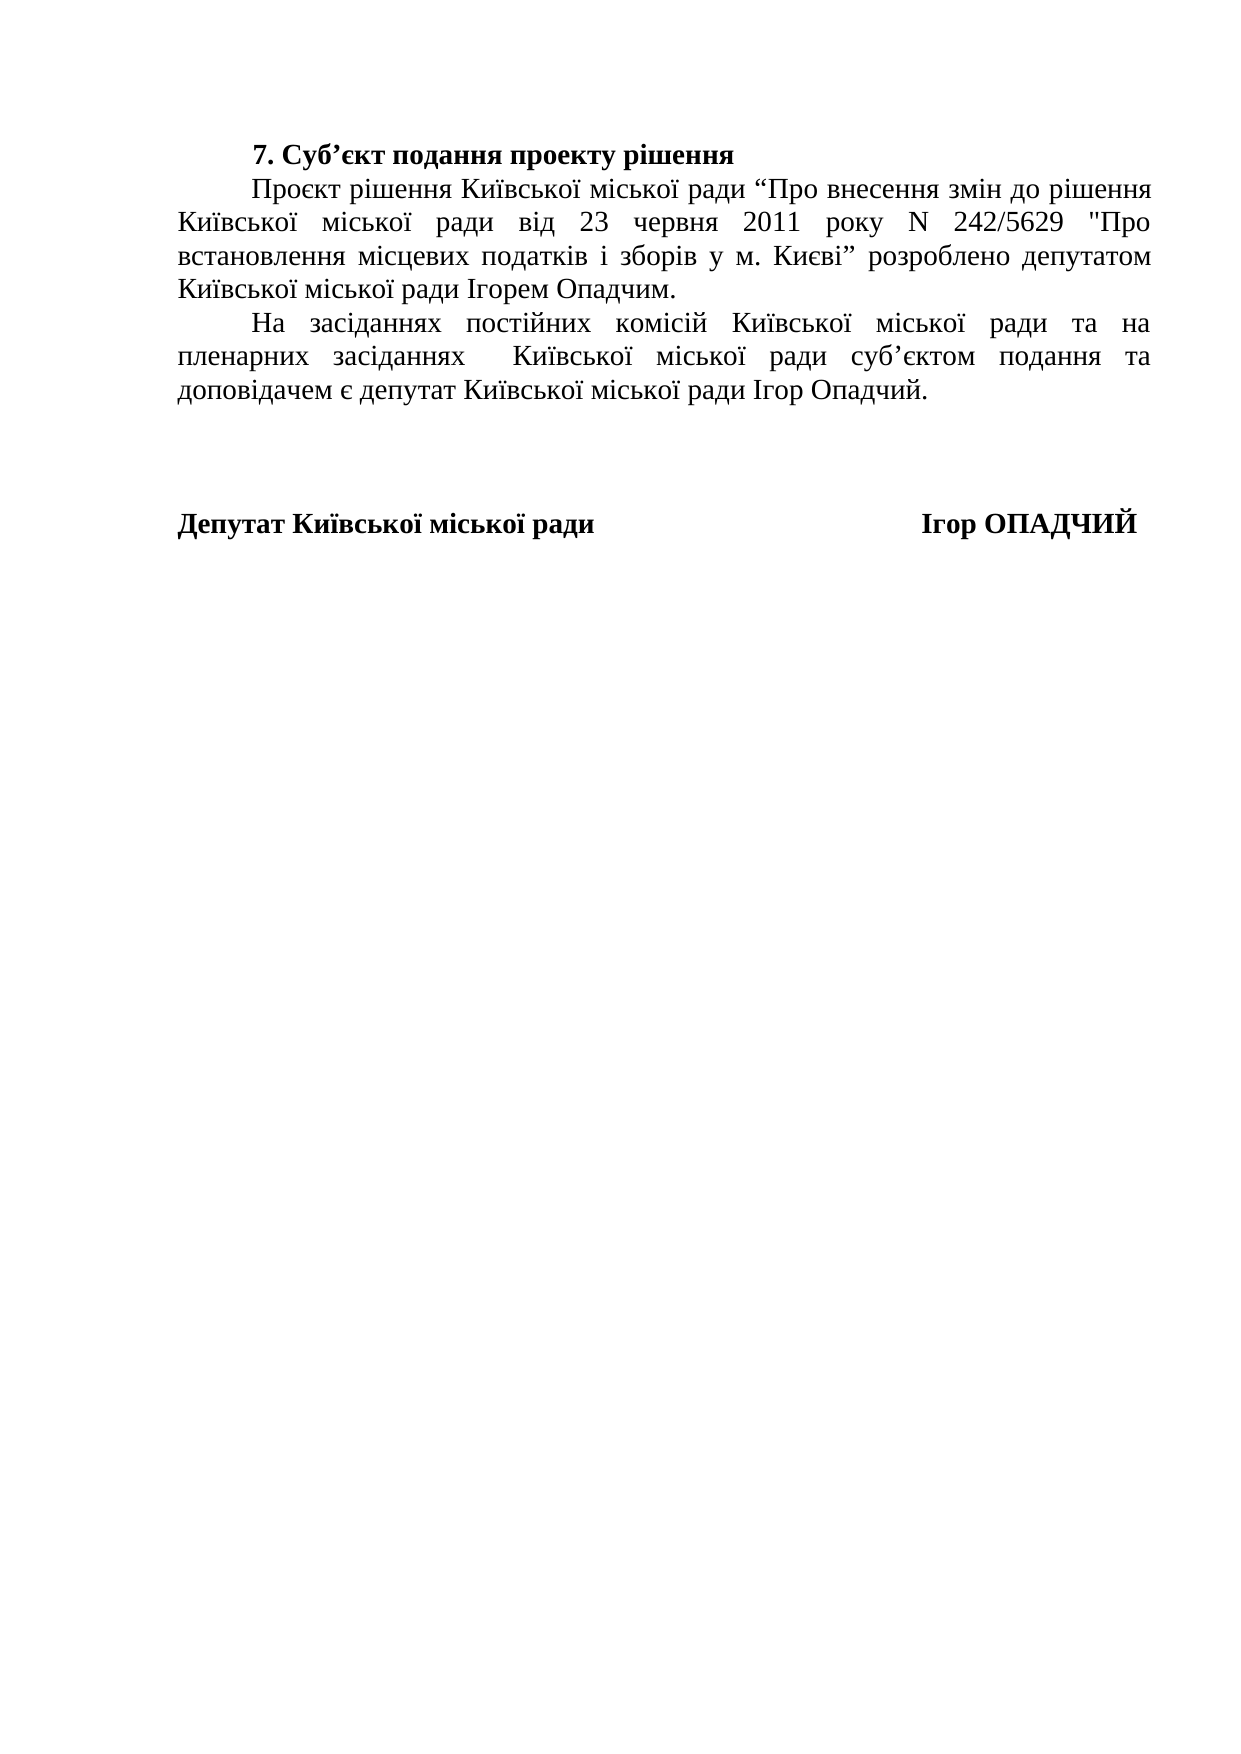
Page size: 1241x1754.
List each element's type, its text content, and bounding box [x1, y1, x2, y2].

text На засіданнях постійних комісій Київської міської ради та на пленарних засіданнях Київської міської ради суб’єктом подання та доповідачем є депутат Київської міської ради Ігор Опадчий. [177, 305, 1152, 406]
text 7. Суб’єкт подання проекту рішення [177, 137, 1152, 171]
text Депутат Київської міської ради Ігор ОПАДЧИЙ [177, 506, 1152, 540]
text Проєкт рішення Київської міської ради “Про внесення змін до рішення Київської міської ради від 23 червня 2011 року N 242/5629 "Про встановлення місцевих податків і зборів у м. Києві” розроблено депутатом Київської міської ради Ігорем Опадчим. [177, 171, 1152, 305]
